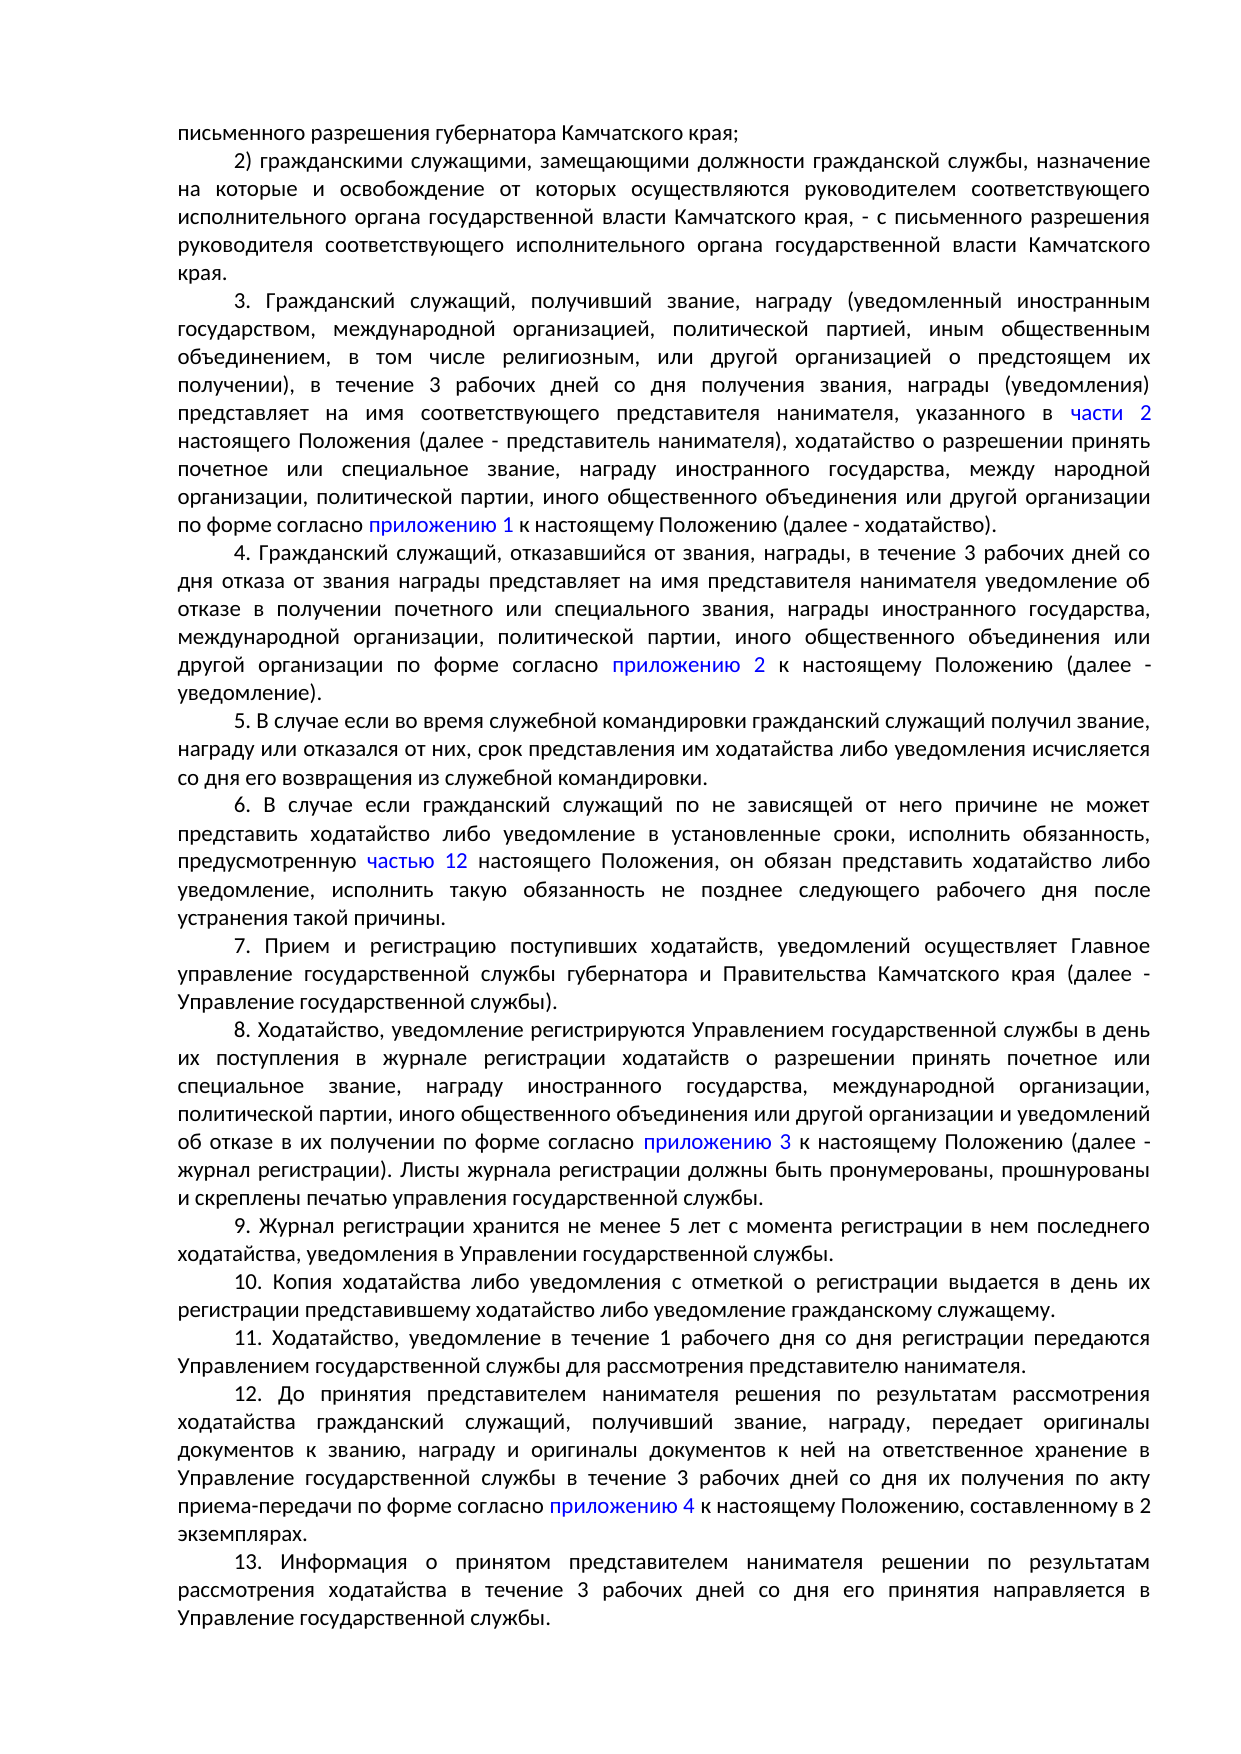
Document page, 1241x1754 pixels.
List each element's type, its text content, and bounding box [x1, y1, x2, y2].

text 2) гражданскими служащими, замещающими должности гражданской службы, назначение на которые и освобождение от которых осуществляются руководителем соответствующего исполнительного органа государственной власти Камчатского края, - с письменного разрешения руководителя соответствующего исполнительного органа государственной власти Камчатского края. [177, 146, 1152, 286]
text 8. Ходатайство, уведомление регистрируются Управлением государственной службы в день их поступления в журнале регистрации ходатайств о разрешении принять почетное или специальное звание, награду иностранного государства, международной организации, политической партии, иного общественного объединения или другой организации и уведомлений об отказе в их получении по форме согласно приложению 3 к настоящему Положению (далее - журнал регистрации). Листы журнала регистрации должны быть пронумерованы, прошнурованы и скреплены печатью управления государственной службы. [177, 1015, 1152, 1211]
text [177, 118, 1152, 146]
text 10. Копия ходатайства либо уведомления с отметкой о регистрации выдается в день их регистрации представившему ходатайство либо уведомление гражданскому служащему. [177, 1267, 1152, 1323]
text 7. Прием и регистрацию поступивших ходатайств, уведомлений осуществляет Главное управление государственной службы губернатора и Правительства Камчатского края (далее - Управление государственной службы). [177, 931, 1152, 1015]
text 4. Гражданский служащий, отказавшийся от звания, награды, в течение 3 рабочих дней со дня отказа от звания награды представляет на имя представителя нанимателя уведомление об отказе в получении почетного или специального звания, награды иностранного государства, международной организации, политической партии, иного общественного объединения или другой организации по форме согласно приложению 2 к настоящему Положению (далее - уведомление). [177, 538, 1152, 707]
text 13. Информация о принятом представителем нанимателя решении по результатам рассмотрения ходатайства в течение 3 рабочих дней со дня его принятия направляется в Управление государственной службы. [177, 1547, 1152, 1631]
text 6. В случае если гражданский служащий по не зависящей от него причине не может представить ходатайство либо уведомление в установленные сроки, исполнить обязанность, предусмотренную частью 12 настоящего Положения, он обязан представить ходатайство либо уведомление, исполнить такую обязанность не позднее следующего рабочего дня после устранения такой причины. [177, 791, 1152, 931]
text 11. Ходатайство, уведомление в течение 1 рабочего дня со дня регистрации передаются Управлением государственной службы для рассмотрения представителю нанимателя. [177, 1323, 1152, 1379]
text 12. До принятия представителем нанимателя решения по результатам рассмотрения ходатайства гражданский служащий, получивший звание, награду, передает оригиналы документов к званию, награду и оригиналы документов к ней на ответственное хранение в Управление государственной службы в течение 3 рабочих дней со дня их получения по акту приема-передачи по форме согласно приложению 4 к настоящему Положению, составленному в 2 экземплярах. [177, 1379, 1152, 1547]
text 5. В случае если во время служебной командировки гражданский служащий получил звание, награду или отказался от них, срок представления им ходатайства либо уведомления исчисляется со дня его возвращения из служебной командировки. [177, 707, 1152, 791]
text 3. Гражданский служащий, получивший звание, награду (уведомленный иностранным государством, международной организацией, политической партией, иным общественным объединением, в том числе религиозным, или другой организацией о предстоящем их получении), в течение 3 рабочих дней со дня получения звания, награды (уведомления) представляет на имя соответствующего представителя нанимателя, указанного в части 2 настоящего Положения (далее - представитель нанимателя), ходатайство о разрешении принять почетное или специальное звание, награду иностранного государства, между народной организации, политической партии, иного общественного объединения или другой организации по форме согласно приложению 1 к настоящему Положению (далее - ходатайство). [177, 286, 1152, 538]
text 9. Журнал регистрации хранится не менее 5 лет с момента регистрации в нем последнего ходатайства, уведомления в Управлении государственной службы. [177, 1211, 1152, 1267]
